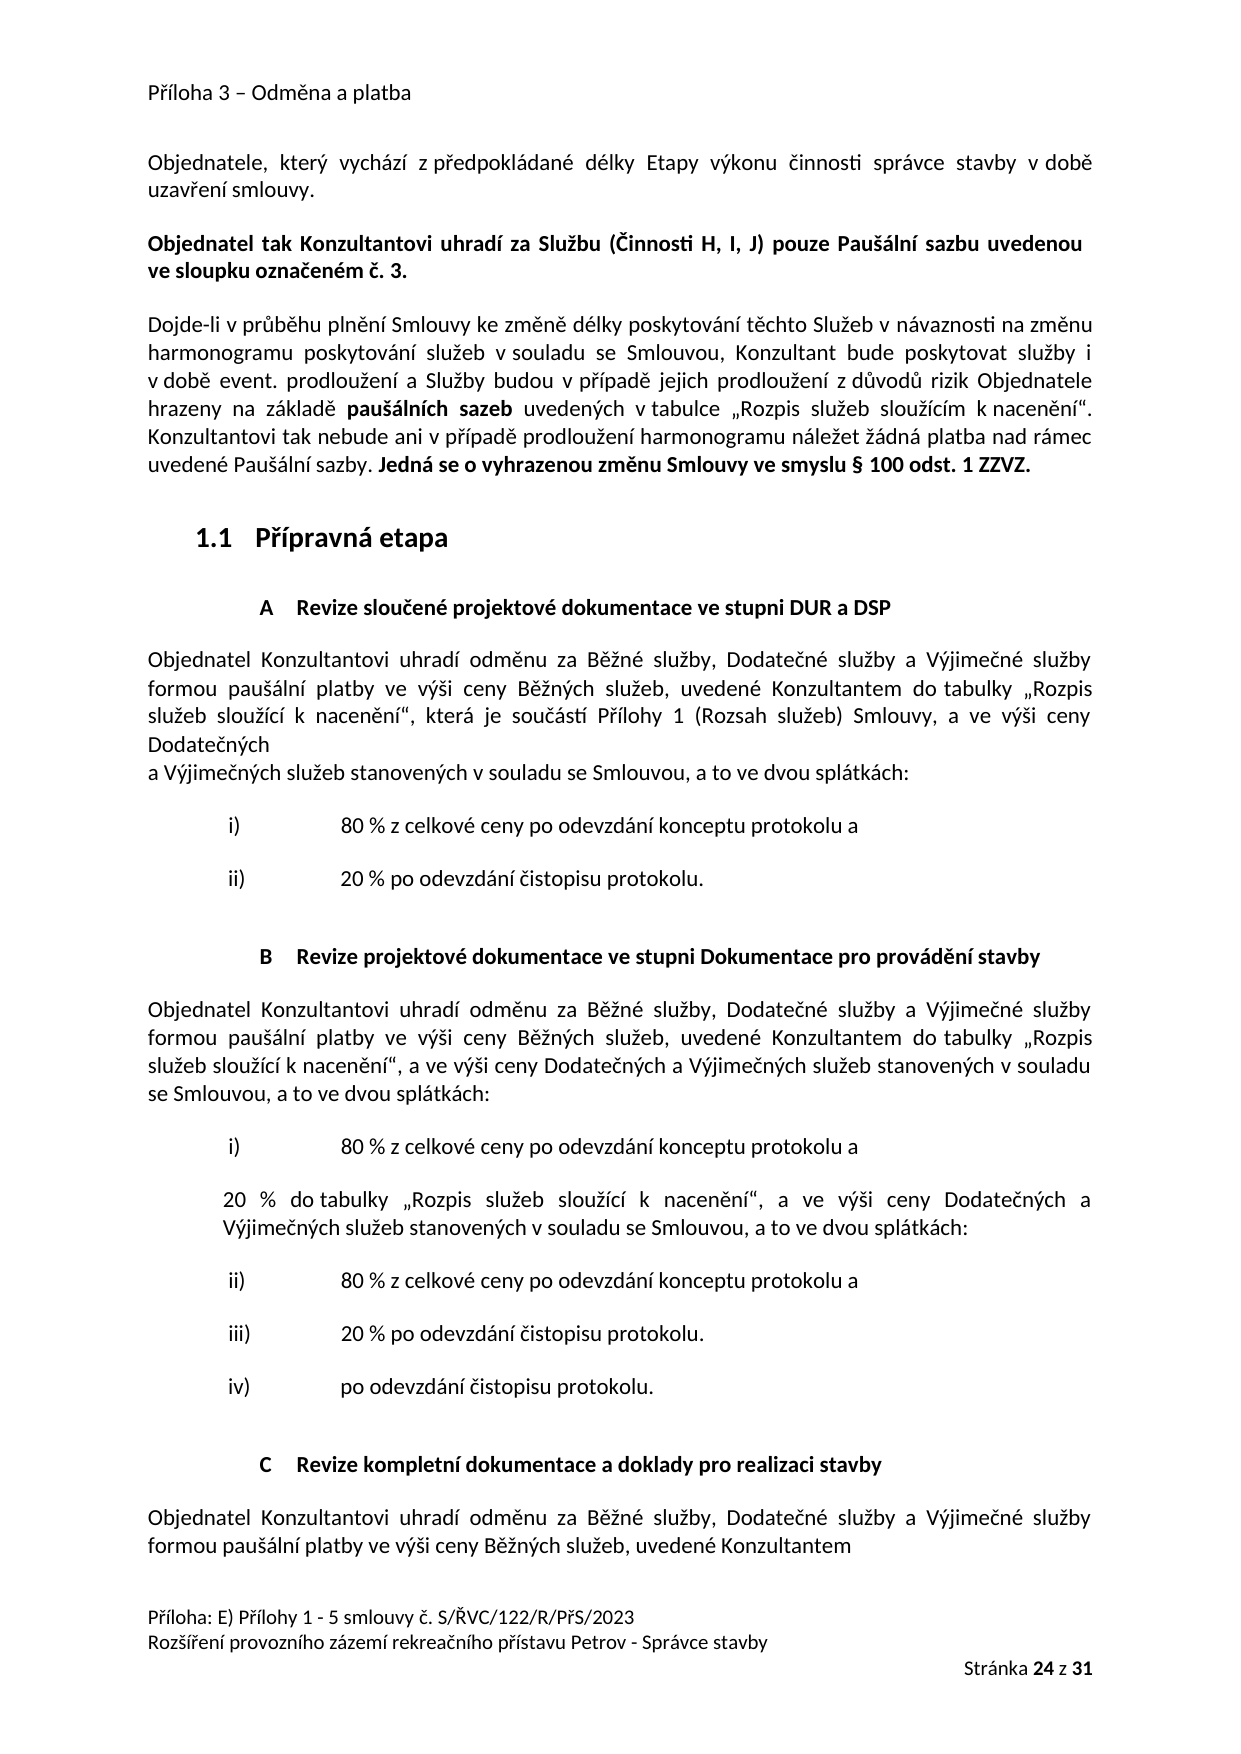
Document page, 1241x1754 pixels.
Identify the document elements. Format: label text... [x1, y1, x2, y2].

subtitle Revize projektové dokumentace ve stupni Dokumentace pro provádění stavby [259, 942, 1093, 970]
subtitle 1.1 Přípravná etapa [195, 519, 1093, 555]
text Dojde-li v průběhu plnění Smlouvy ke změně délky poskytování těchto Služeb v návaznosti na změnu harmonogramu poskytování služeb v souladu se Smlouvou, Konzultant bude poskytovat služby i v době event. prodloužení a Služby budou v případě jejich prodloužení z důvodů rizik Objednatele hrazeny na základě paušálních sazeb uvedených v tabulce „Rozpis služeb sloužícím k nacenění“. Konzultantovi tak nebude ani v případě prodloužení harmonogramu náležet žádná platba nad rámec uvedené Paušální sazby. Jedná se o vyhrazenou změnu Smlouvy ve smyslu § 100 odst. 1 ZZVZ. [148, 310, 1093, 478]
list 80 % z celkové ceny po odevzdání konceptu protokolu a [228, 1132, 1093, 1160]
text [148, 148, 1093, 204]
list 20 % po odevzdání čistopisu protokolu. [228, 1319, 1093, 1347]
list po odevzdání čistopisu protokolu. [228, 1372, 1093, 1400]
text Objednatel Konzultantovi uhradí odměnu za Běžné služby, Dodatečné služby a Výjimečné služby formou paušální platby ve výši ceny Běžných služeb, uvedené Konzultantem do tabulky „Rozpis služeb sloužící k nacenění“, a ve výši ceny Dodatečných a Výjimečných služeb stanovených v souladu se Smlouvou, a to ve dvou splátkách: [148, 995, 1093, 1107]
subtitle Revize sloučené projektové dokumentace ve stupni DUR a DSP [259, 593, 1093, 621]
list 80 % z celkové ceny po odevzdání konceptu protokolu a [228, 1266, 1093, 1294]
list 80 % z celkové ceny po odevzdání konceptu protokolu a [228, 811, 1093, 839]
list 20 % do tabulky „Rozpis služeb sloužící k nacenění“, a ve výši ceny Dodatečných a Výjimečných služeb stanovených v souladu se Smlouvou, a to ve dvou splátkách: [223, 1185, 1093, 1241]
text Objednatel tak Konzultantovi uhradí za Službu (Činnosti H, I, J) pouze Paušální sazbu uvedenou ve sloupku označeném č. 3. [148, 229, 1093, 285]
subtitle Revize kompletní dokumentace a doklady pro realizaci stavby [259, 1450, 1093, 1478]
text Objednatel Konzultantovi uhradí odměnu za Běžné služby, Dodatečné služby a Výjimečné služby formou paušální platby ve výši ceny Běžných služeb, uvedené Konzultantem do tabulky „Rozpis služeb sloužící k nacenění“, která je součástí Přílohy 1 (Rozsah služeb) Smlouvy, a ve výši ceny Dodatečných a Výjimečných služeb stanovených v souladu se Smlouvou, a to ve dvou splátkách: [148, 646, 1093, 786]
list 20 % po odevzdání čistopisu protokolu. [228, 864, 1093, 892]
text Objednatel Konzultantovi uhradí odměnu za Běžné služby, Dodatečné služby a Výjimečné služby formou paušální platby ve výši ceny Běžných služeb, uvedené Konzultantem [148, 1503, 1093, 1559]
